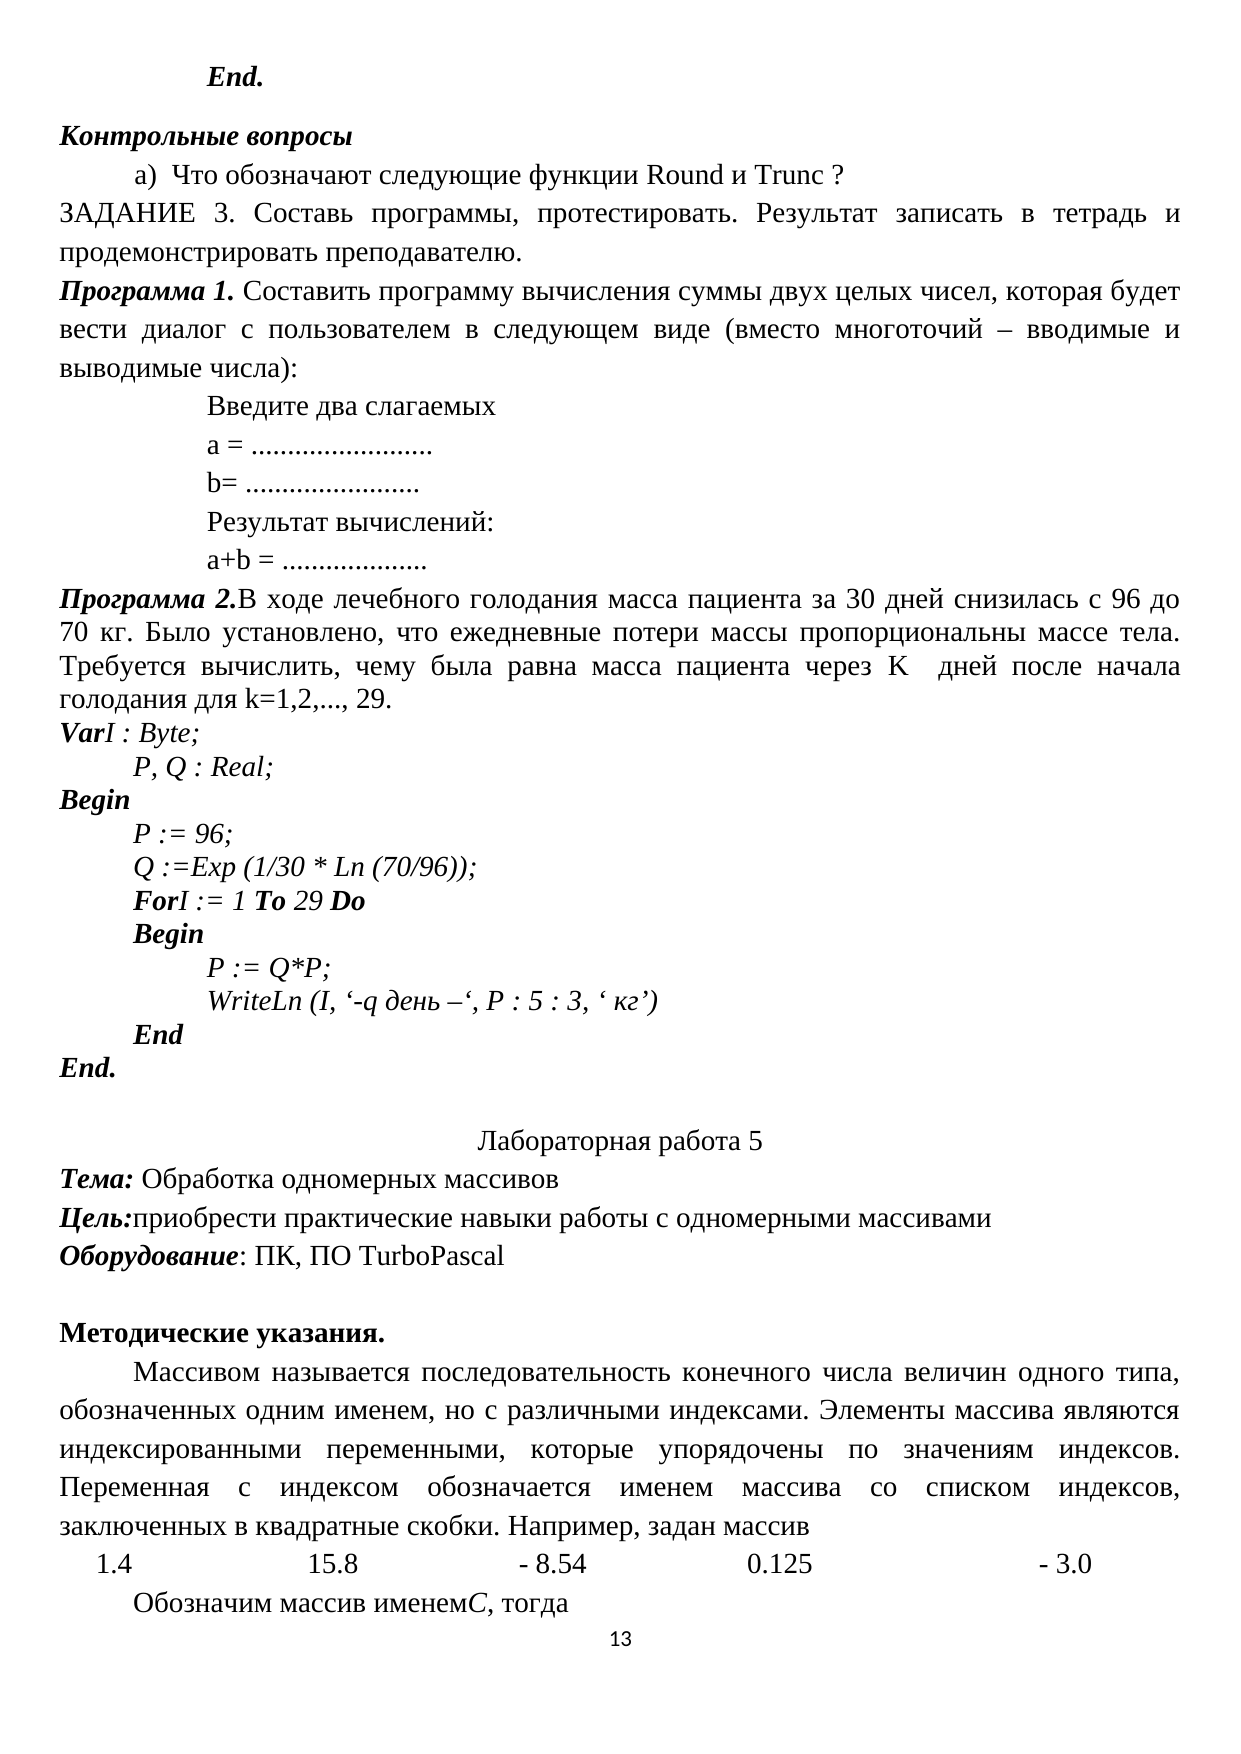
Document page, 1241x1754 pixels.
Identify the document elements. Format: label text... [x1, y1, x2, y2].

text Массивом называется последовательность конечного числа величин одного типа, обозначенных одним именем, но с различными индексами. Элементы массива являются индексированными переменными, которые упорядочены по значениям индексов. Переменная с индексом обозначается именем массива со списком индексов, заключенных в квадратные скобки. Например, задан массив [59, 1354, 1181, 1542]
text Методические указания. [59, 1315, 1181, 1349]
text Обозначим массив именемС, тогда [59, 1585, 1181, 1619]
text Контрольные вопросы [59, 118, 1181, 152]
text End [59, 1017, 1181, 1051]
list Результат вычислений: [207, 504, 1181, 537]
text ForI := 1 To 29 Do [59, 883, 1181, 916]
text Тема: Обработка одномерных массивов [59, 1161, 1181, 1195]
text Цель:приобрести практические навыки работы с одномерными массивами [59, 1200, 1181, 1233]
text 1.4 15.8 - 8.54 0.125 - 3.0 [59, 1547, 1181, 1580]
text Лабораторная работа 5 [59, 1123, 1181, 1156]
text Q :=Exp (1/30 * Ln (70/96)); [59, 849, 1181, 883]
text Begin [59, 782, 1181, 816]
text Оборудование: ПК, ПО TurboPascal [59, 1238, 1181, 1272]
list b= ........................ [207, 465, 1181, 499]
list a+b = .................... [207, 542, 1181, 576]
text Begin [59, 916, 1181, 950]
list Что обозначают следующие функции Round и Trunc ? [134, 157, 1181, 191]
text VarI : Byte; [59, 715, 1181, 749]
text Программа 1. Составить программу вычисления суммы двух целых чисел, которая будет вести диалог с пользователем в следующем виде (вместо многоточий – вводимые и выводимые числа): [59, 273, 1181, 383]
list Введите два слагаемых [207, 388, 1181, 422]
text ЗАДАНИЕ 3. Составь программы, протестировать. Результат записать в тетрадь и продемонстрировать преподавателю. [59, 196, 1181, 268]
text P, Q : Real; [59, 749, 1181, 782]
text P := 96; [59, 816, 1181, 849]
text P := Q*P; [59, 950, 1181, 983]
list а = ......................... [207, 427, 1181, 460]
text WriteLn (I, ‘-q день –‘, P : 5 : 3, ‘ кг’) [59, 983, 1181, 1017]
text End. [59, 1051, 1181, 1084]
text Программа 2.В ходе лечебного голодания масса пациента за 30 дней снизилась с 96 до 70 кг. Было установлено, что ежедневные потери массы пропорциональны массе тела. Требуется вычислить, чему была равна масса пациента через K дней после начала голодания для k=1,2,..., 29. [59, 581, 1181, 715]
text End. [97, 59, 1181, 93]
